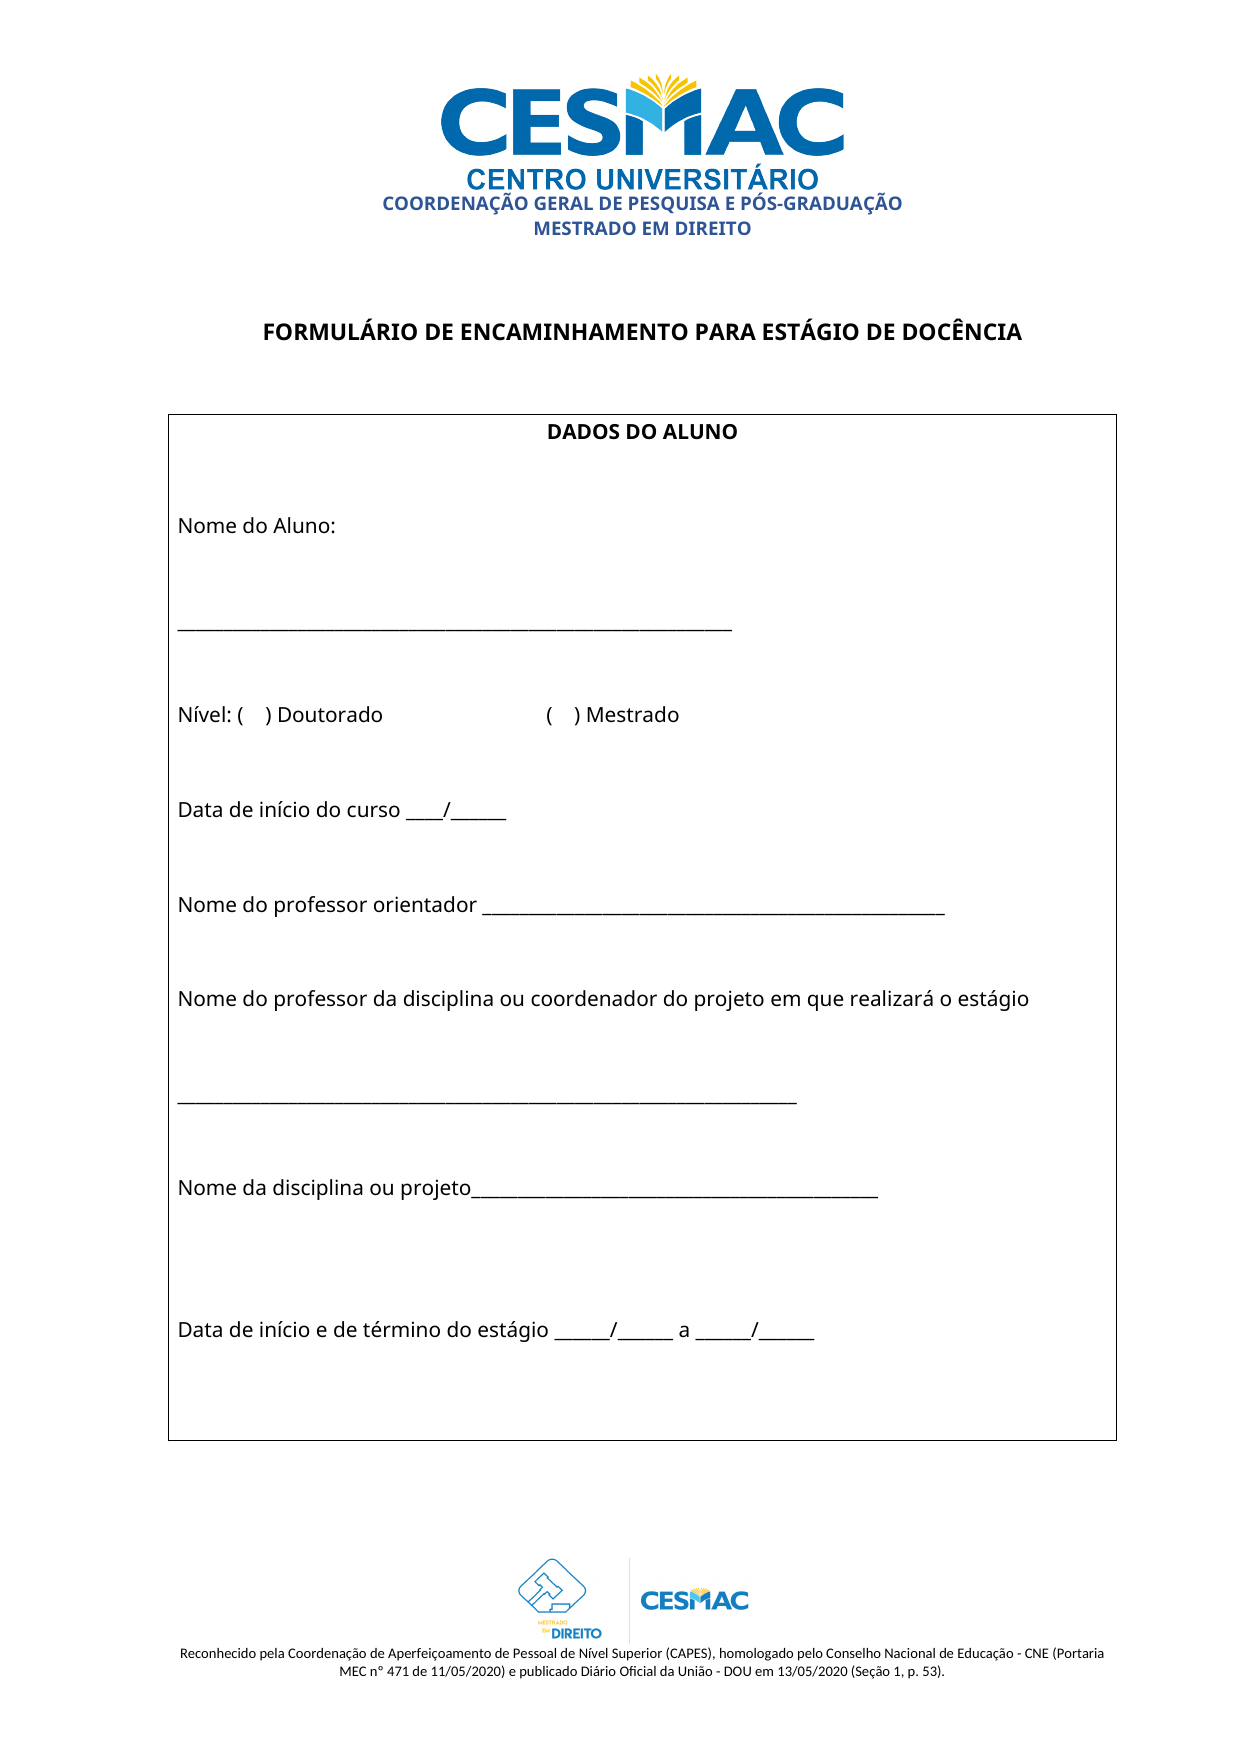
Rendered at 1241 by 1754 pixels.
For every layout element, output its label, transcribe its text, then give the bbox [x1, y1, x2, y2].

text Data de início do curso ____/______ [169, 792, 1116, 823]
text FORMULÁRIO DE ENCAMINHAMENTO PARA ESTÁGIO DE DOCÊNCIA [177, 316, 1107, 347]
text Nome do professor orientador __________________________________________________ [169, 887, 1116, 918]
text ___________________________________________________________________ [169, 1076, 1116, 1107]
text Nome do professor da disciplina ou coordenador do projeto em que realizará o estágio [169, 981, 1116, 1013]
text Nome do Aluno: [169, 508, 1116, 540]
text Nível: ( ) Doutorado ( ) Mestrado [169, 697, 1116, 729]
picture [506, 1557, 779, 1645]
text ____________________________________________________________ [169, 603, 1116, 634]
text Nome da disciplina ou projeto____________________________________________ [169, 1170, 1116, 1202]
text DADOS DO ALUNO [169, 415, 1116, 445]
picture [441, 73, 844, 190]
text Data de início e de término do estágio ______/______ a ______/______ [169, 1312, 1116, 1344]
